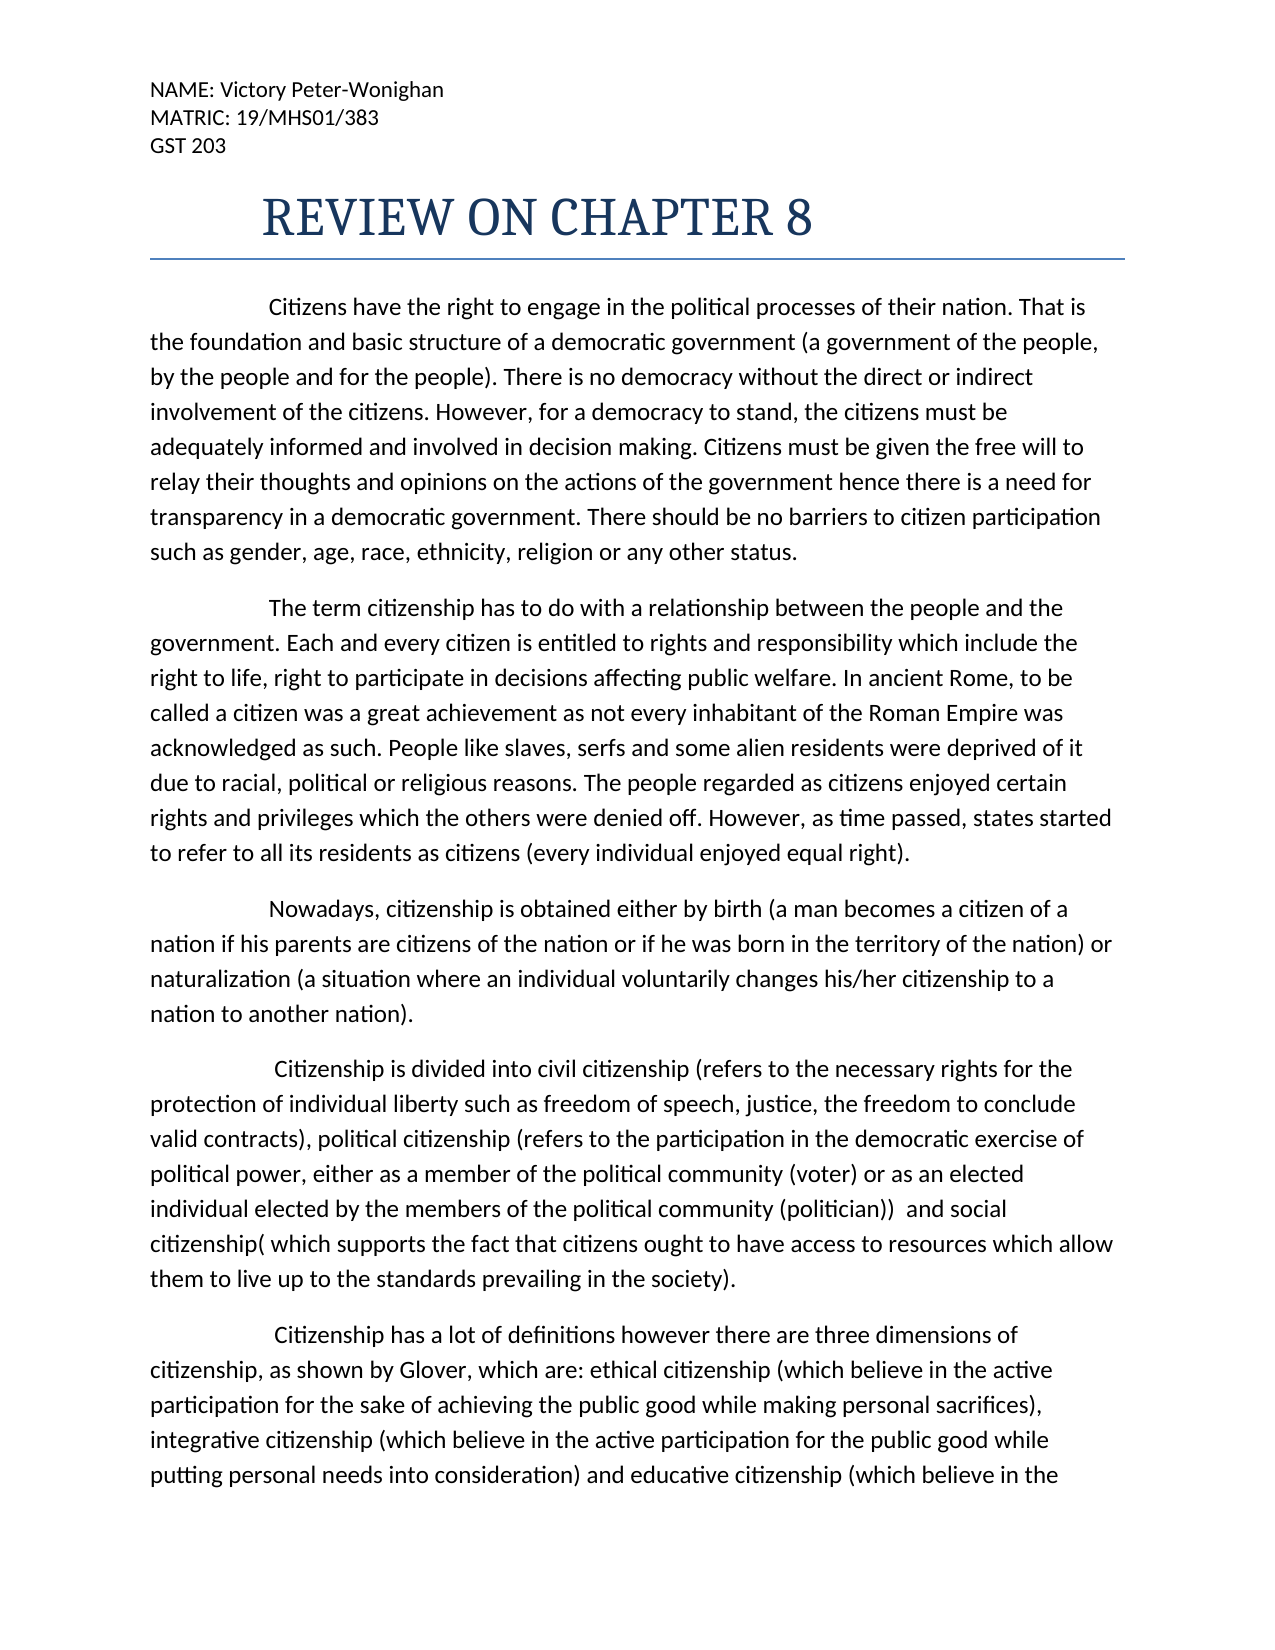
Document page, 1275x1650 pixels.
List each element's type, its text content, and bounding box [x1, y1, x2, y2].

text Nowadays, citizenship is obtained either by birth (a man becomes a citizen of a nation if his parents are citizens of the nation or if he was born in the territory of the nation) or naturalization (a situation where an individual voluntarily changes his/her citizenship to a nation to another nation). [150, 893, 1125, 1028]
text Citizens have the right to engage in the political processes of their nation. That is the foundation and basic structure of a democratic government (a government of the people, by the people and for the people). There is no democracy without the direct or indirect involvement of the citizens. However, for a democracy to stand, the citizens must be adequately informed and involved in decision making. Citizens must be given the free will to relay their thoughts and opinions on the actions of the government hence there is a need for transparency in a democratic government. There should be no barriers to citizen participation such as gender, age, race, ethnicity, religion or any other status. [150, 291, 1125, 567]
text The term citizenship has to do with a relationship between the people and the government. Each and every citizen is entitled to rights and responsibility which include the right to life, right to participate in decisions affecting public welfare. In ancient Rome, to be called a citizen was a great achievement as not every inhabitant of the Roman Empire was acknowledged as such. People like slaves, serfs and some alien residents were deprived of it due to racial, political or religious reasons. The people regarded as citizens enjoyed certain rights and privileges which the others were denied off. However, as time passed, states started to refer to all its residents as citizens (every individual enjoyed equal right). [150, 592, 1125, 867]
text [150, 1319, 1125, 1490]
text Citizenship is divided into civil citizenship (refers to the necessary rights for the protection of individual liberty such as freedom of speech, justice, the freedom to conclude valid contracts), political citizenship (refers to the participation in the democratic exercise of political power, either as a member of the political community (voter) or as an elected individual elected by the members of the political community (politician)) and social citizenship( which supports the fact that citizens ought to have access to resources which allow them to live up to the standards prevailing in the society). [150, 1053, 1125, 1294]
title REVIEW ON CHAPTER 8 [150, 187, 1125, 258]
